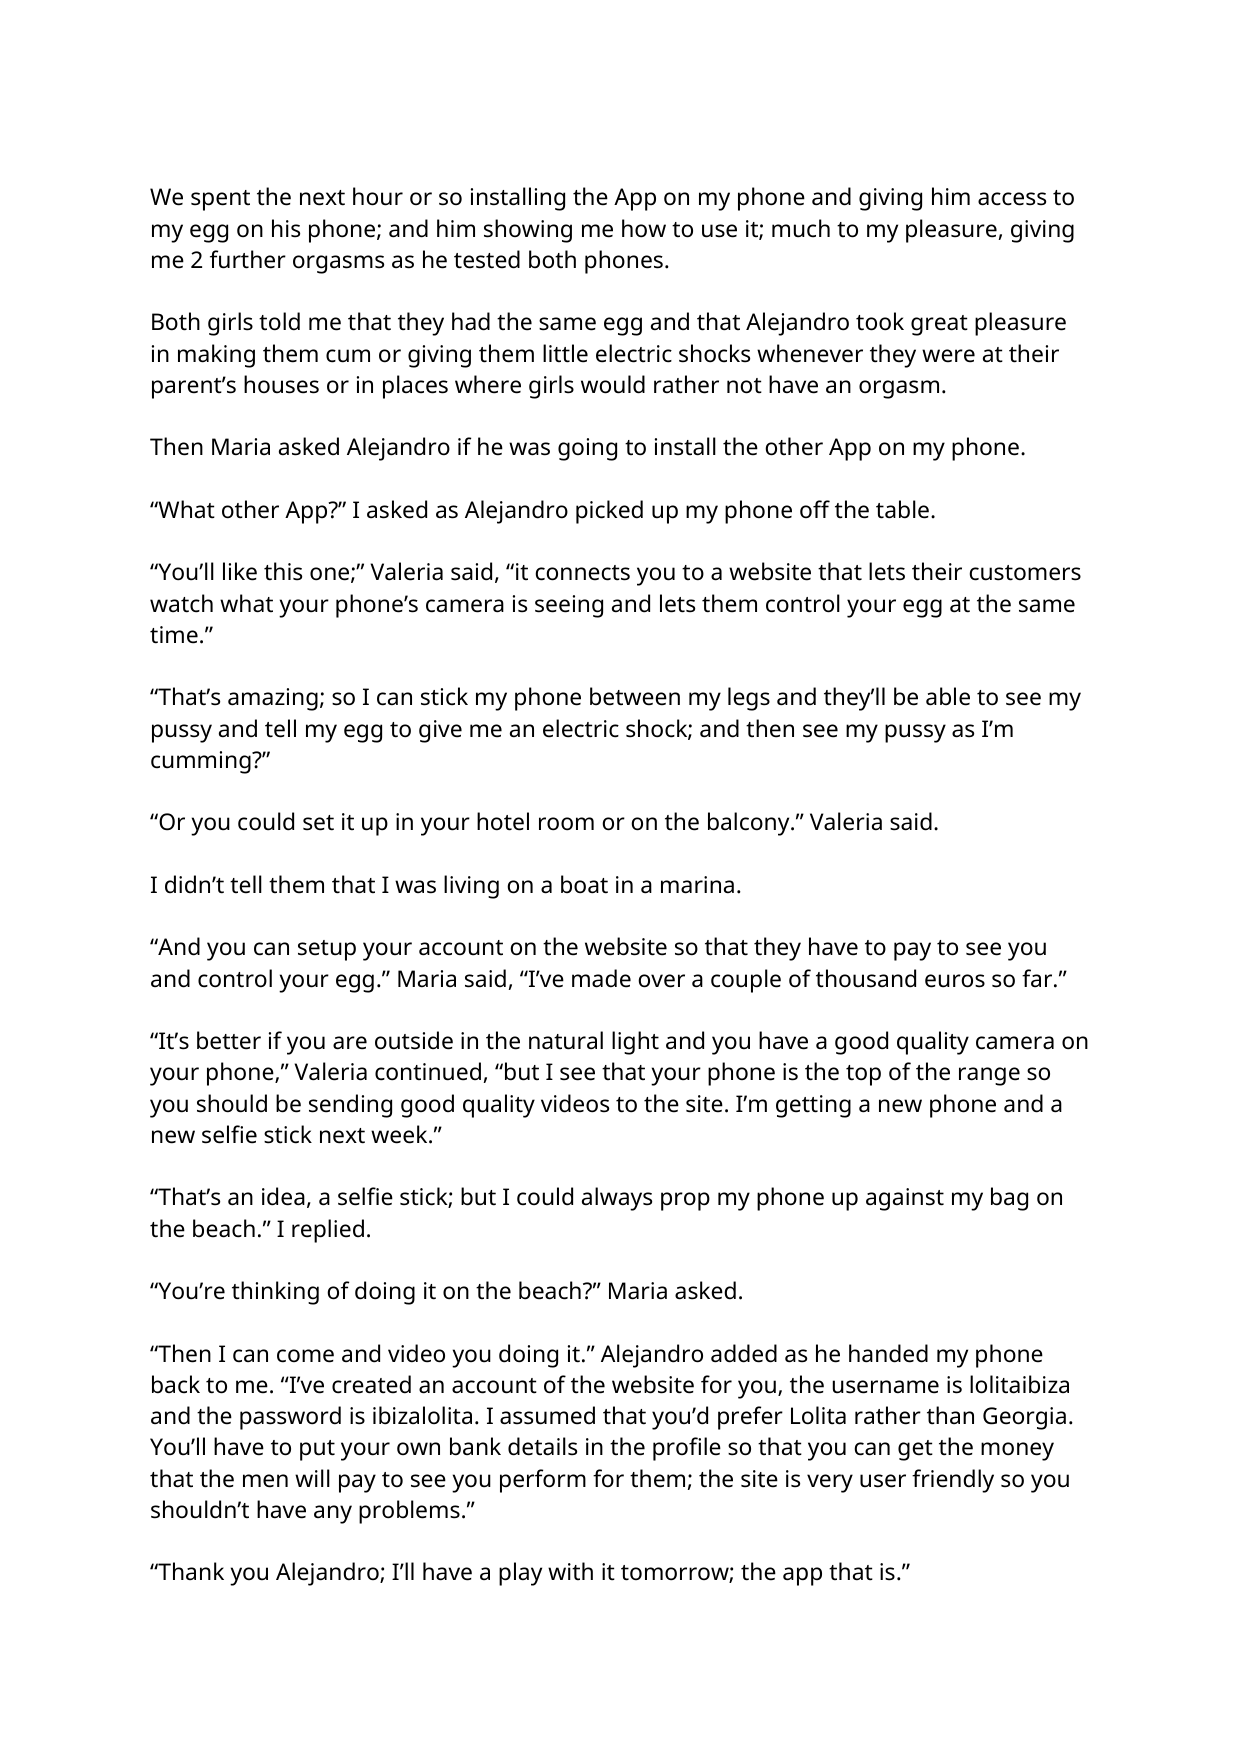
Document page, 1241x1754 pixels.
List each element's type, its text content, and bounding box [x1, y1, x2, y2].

text “You’ll like this one;” Valeria said, “it connects you to a website that lets their customers watch what your phone’s camera is seeing and lets them control your egg at the same time.” [150, 556, 1090, 650]
text Then Maria asked Alejandro if he was going to install the other App on my phone. [150, 431, 1090, 462]
text “Thank you Alejandro; I’ll have a play with it tomorrow; the app that is.” [150, 1556, 1090, 1587]
text “It’s better if you are outside in the natural light and you have a good quality camera on your phone,” Valeria continued, “but I see that your phone is the top of the range so you should be sending good quality videos to the site. I’m getting a new phone and a new selfie stick next week.” [150, 1025, 1090, 1150]
text “You’re thinking of doing it on the beach?” Maria asked. [150, 1275, 1090, 1306]
text We spent the next hour or so installing the App on my phone and giving him access to my egg on his phone; and him showing me how to use it; much to my pleasure, giving me 2 further orgasms as he tested both phones. [150, 181, 1090, 275]
text Both girls told me that they had the same egg and that Alejandro took great pleasure in making them cum or giving them little electric shocks whenever they were at their parent’s houses or in places where girls would rather not have an orgasm. [150, 306, 1090, 400]
text “Or you could set it up in your hotel room or on the balcony.” Valeria said. [150, 806, 1090, 837]
text “What other App?” I asked as Alejandro picked up my phone off the table. [150, 494, 1090, 525]
text “And you can setup your account on the website so that they have to pay to see you and control your egg.” Maria said, “I’ve made over a couple of thousand euros so far.” [150, 931, 1090, 994]
text I didn’t tell them that I was living on a boat in a marina. [150, 869, 1090, 900]
text “That’s an idea, a selfie stick; but I could always prop my phone up against my bag on the beach.” I replied. [150, 1181, 1090, 1244]
text “That’s amazing; so I can stick my phone between my legs and they’ll be able to see my pussy and tell my egg to give me an electric shock; and then see my pussy as I’m cumming?” [150, 681, 1090, 775]
text “Then I can come and video you doing it.” Alejandro added as he handed my phone back to me. “I’ve created an account of the website for you, the username is lolitaibiza and the password is ibizalolita. I assumed that you’d prefer Lolita rather than Georgia. You’ll have to put your own bank details in the profile so that you can get the money that the men will pay to see you perform for them; the site is very user friendly so you shouldn’t have any problems.” [150, 1337, 1090, 1525]
